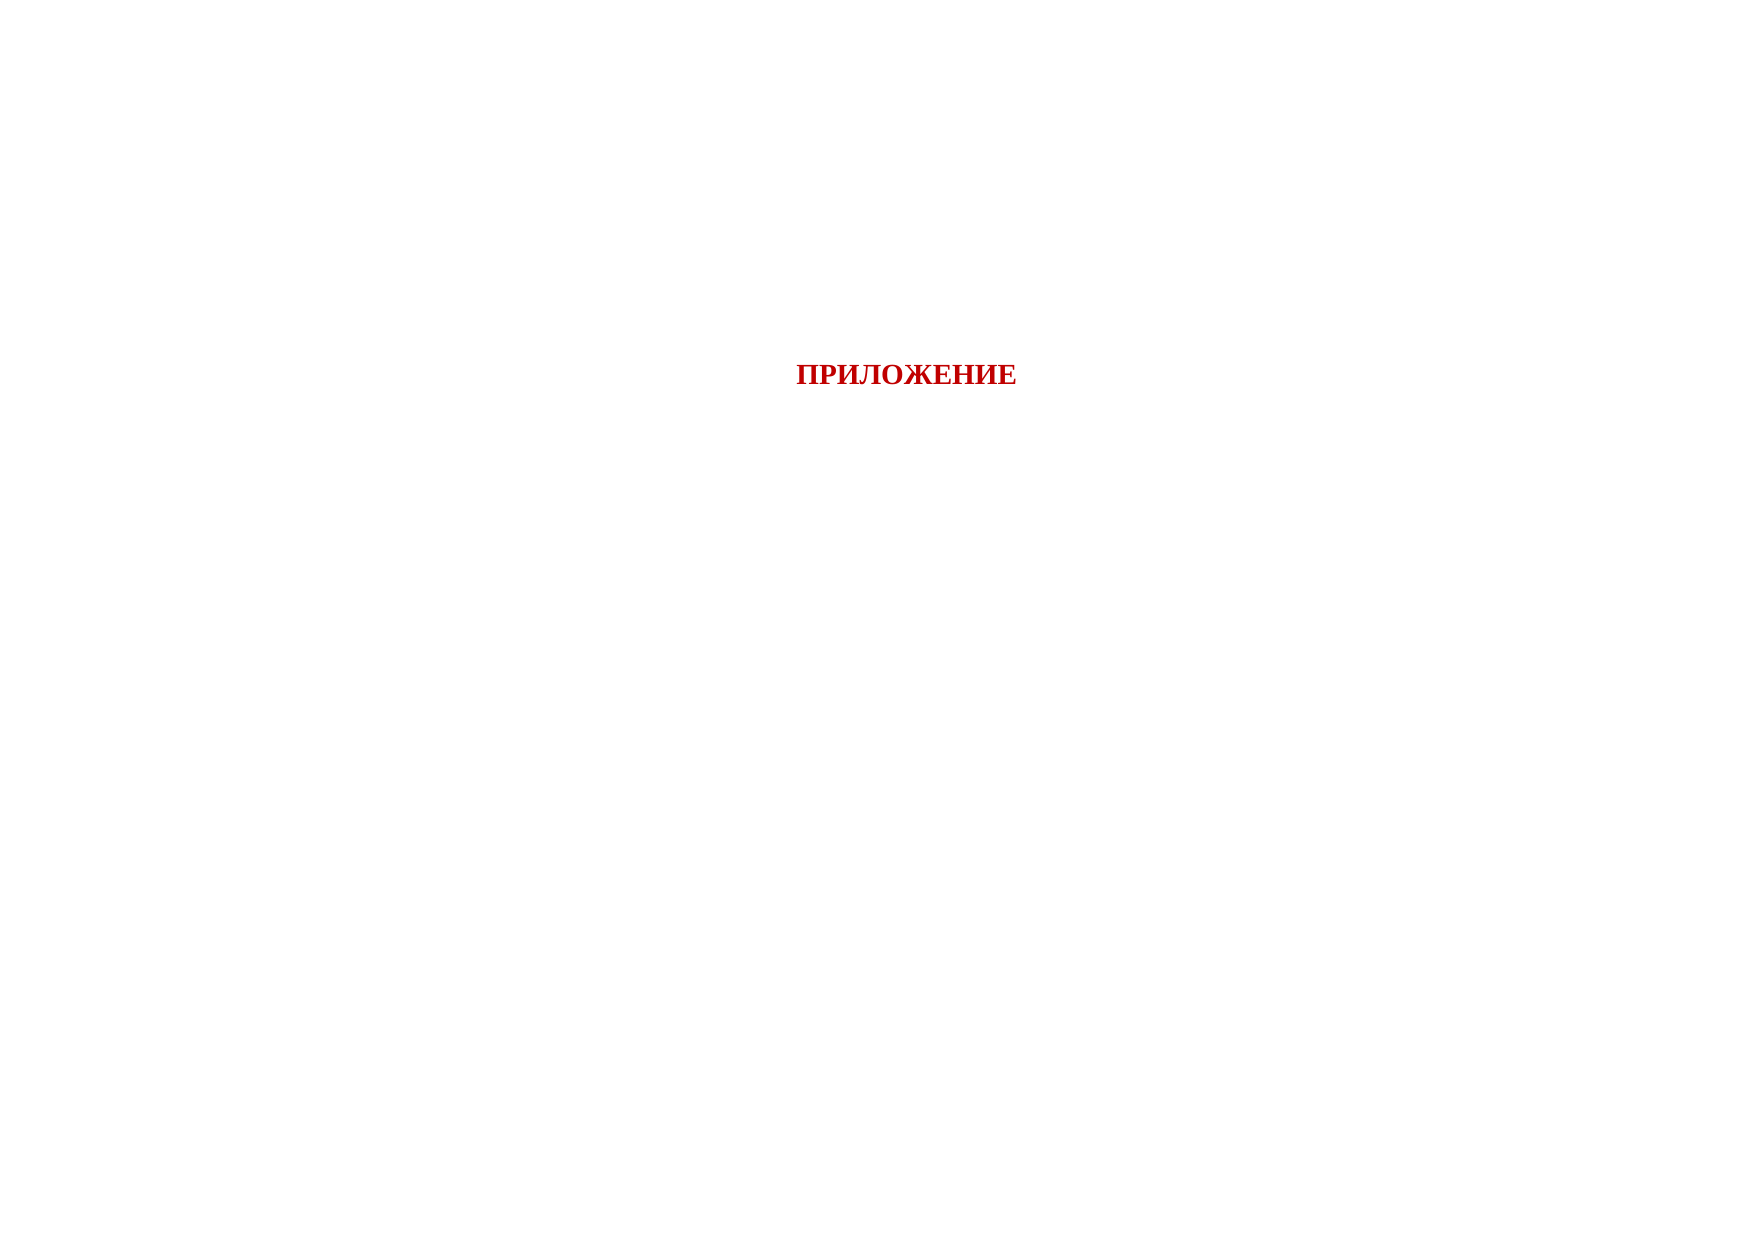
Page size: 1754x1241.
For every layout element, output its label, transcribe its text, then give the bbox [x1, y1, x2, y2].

text ПРИЛОЖЕНИЕ [177, 357, 1636, 391]
